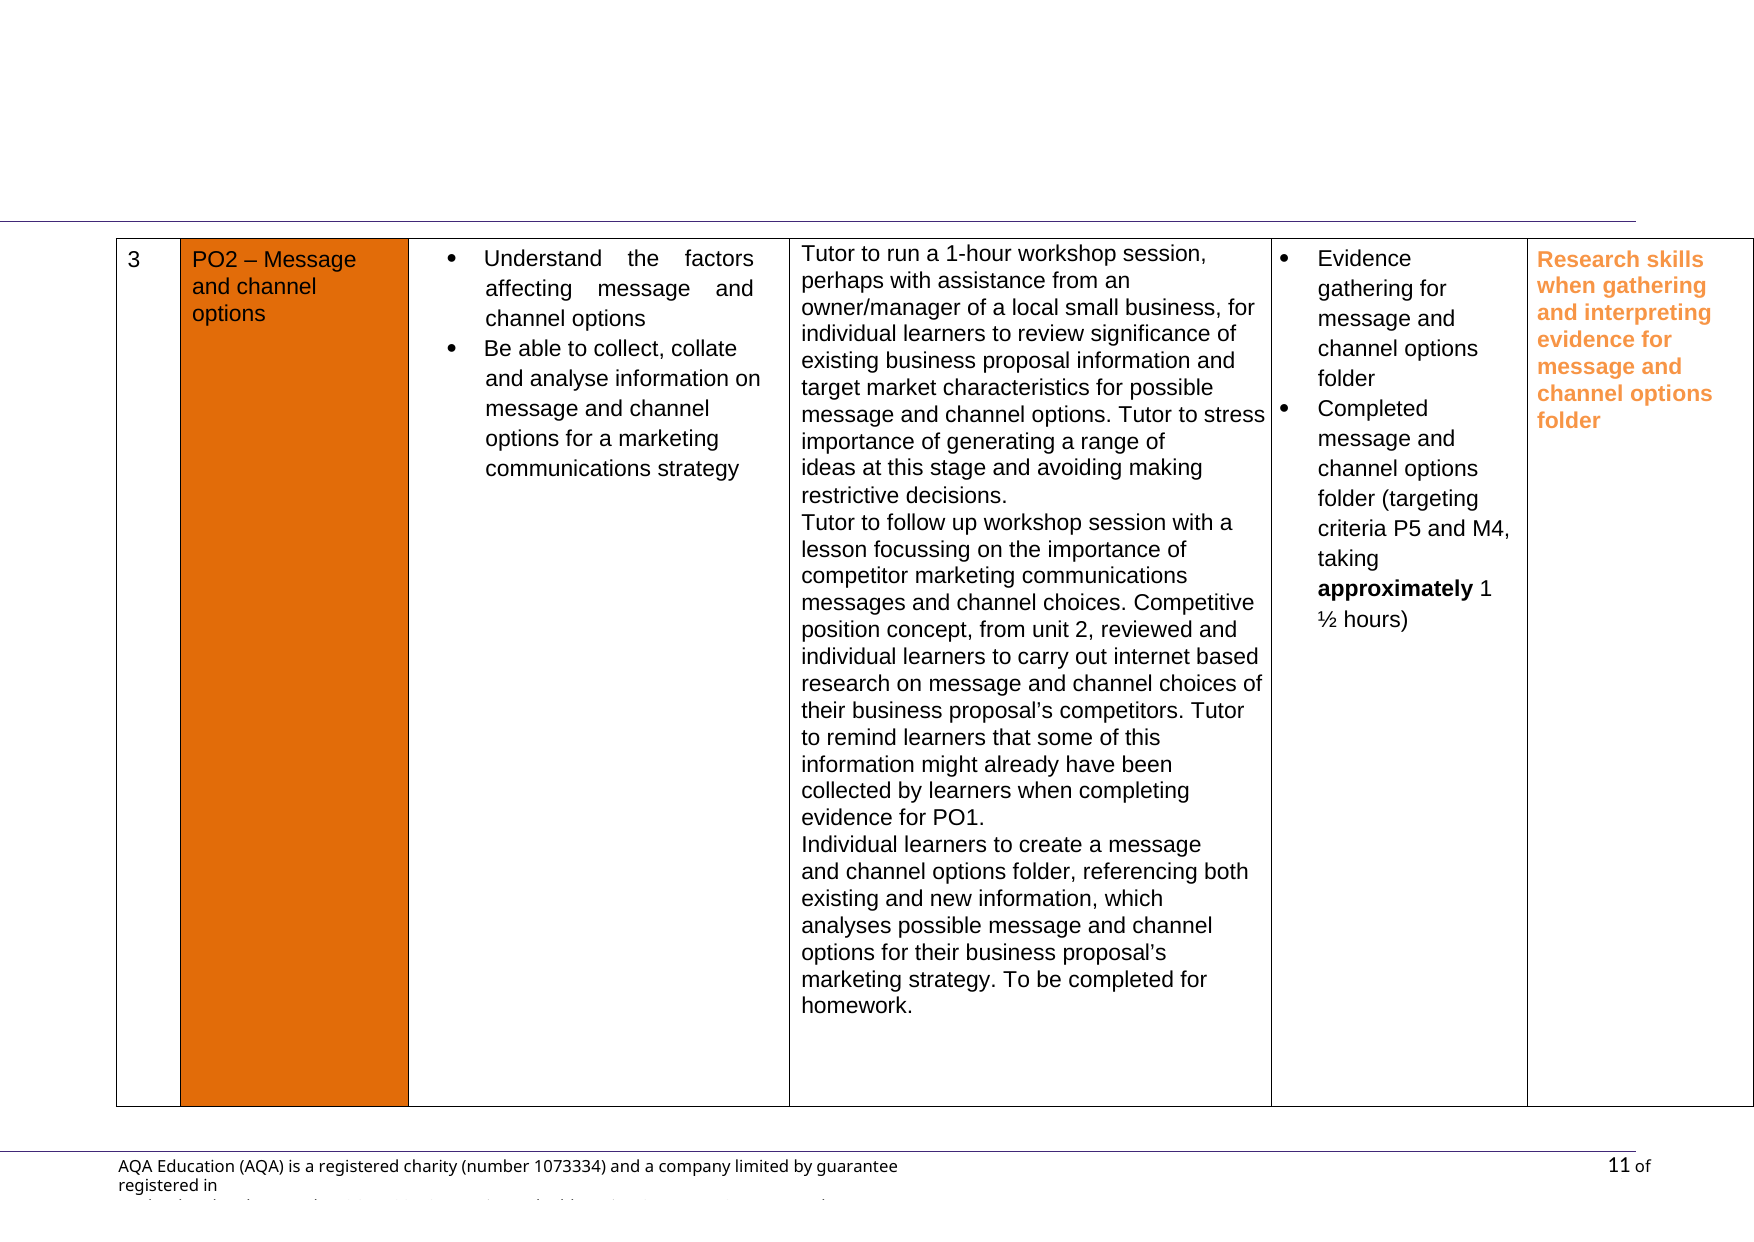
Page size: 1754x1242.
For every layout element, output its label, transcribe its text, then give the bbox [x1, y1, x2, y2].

table_header  Evidence gathering for message and channel options folder  Completed message and channel options folder (targeting criteria P5 and M4, taking approximately 1 ½ hours) [1272, 239, 1527, 1106]
table_header Research skills when gathering and interpreting evidence for message and channel options folder [1528, 239, 1753, 1106]
table_header 3 [117, 239, 180, 1106]
table_header  Understand the factors affecting message and channel options  Be able to collect, collate and analyse information on message and channel options for a marketing communications strategy [409, 239, 789, 1106]
table_header PO2 – Message and channel options [181, 239, 408, 1106]
table_header Tutor to run a 1-hour workshop session, perhaps with assistance from an owner/manager of a local small business, for individual learners to review significance of existing business proposal information and target market characteristics for possible message and channel options. Tutor to stress importance of generating a range of ideas at this stage and avoiding making restrictive decisions. Tutor to follow up workshop session with a lesson focussing on the importance of competitor marketing communications messages and channel choices. Competitive position concept, from unit 2, reviewed and individual learners to carry out internet based research on message and channel choices of their business proposal’s competitors. Tutor to remind learners that some of this information might already have been collected by learners when completing evidence for PO1. Individual learners to create a message and channel options folder, referencing both existing and new information, which analyses possible message and channel options for their business proposal’s marketing strategy. To be completed for homework. [790, 239, 1271, 1106]
